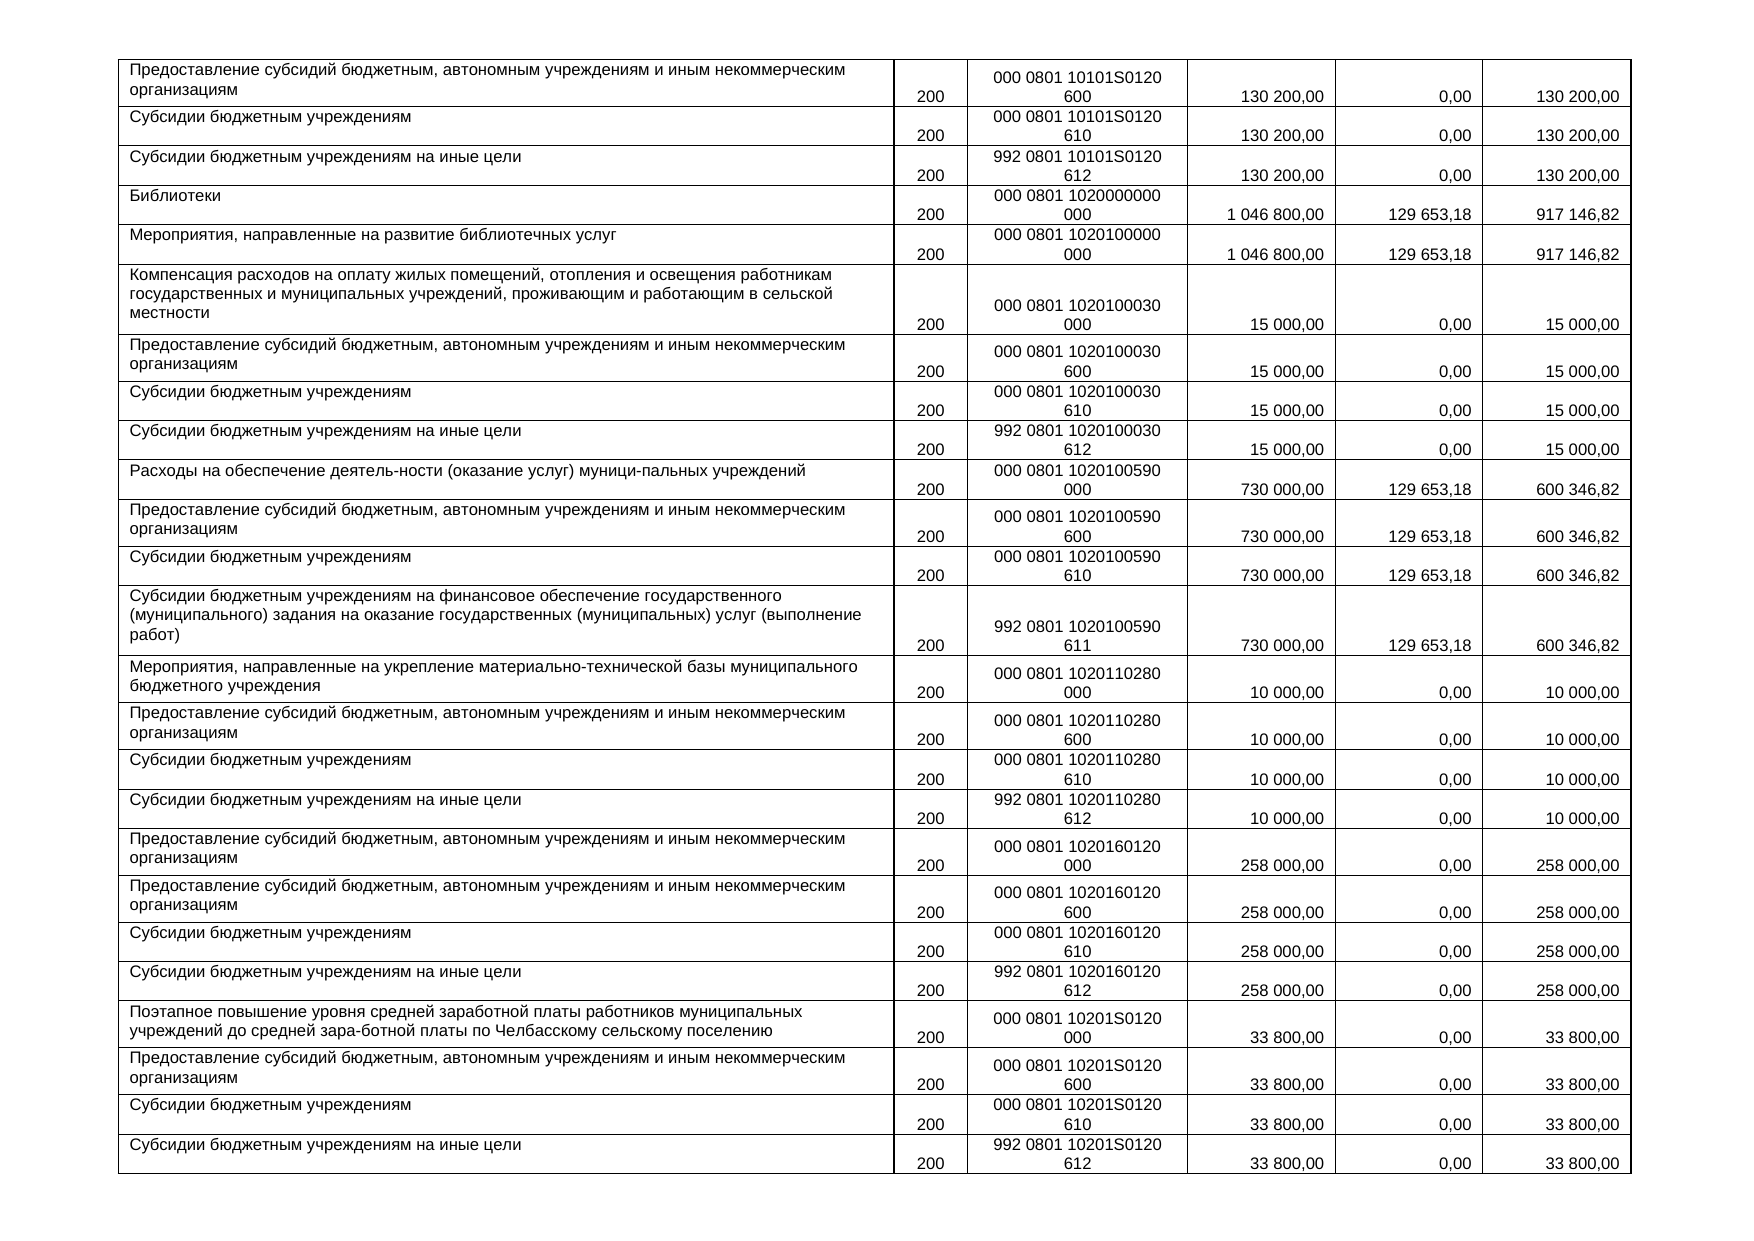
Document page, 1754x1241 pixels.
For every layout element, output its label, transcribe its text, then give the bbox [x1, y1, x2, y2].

table_cell 258 000,00 [1483, 829, 1630, 875]
table_cell 0,00 [1336, 962, 1482, 1000]
table_cell 0,00 [1336, 60, 1482, 106]
table_cell Предоставление субсидий бюджетным, автономным учреждениям и иным некоммерческим организациям [119, 1048, 893, 1094]
table_cell Предоставление субсидий бюджетным, автономным учреждениям и иным некоммерческим организациям [119, 829, 893, 875]
table_cell 200 [895, 382, 967, 420]
table_cell 10 000,00 [1188, 703, 1335, 749]
table_cell 200 [895, 1001, 967, 1047]
table_cell 000 0801 1020100030 600 [968, 335, 1187, 381]
table_cell 33 800,00 [1188, 1135, 1335, 1173]
table_cell 200 [895, 1095, 967, 1133]
table_cell 0,00 [1336, 382, 1482, 420]
table_cell Предоставление субсидий бюджетным, автономным учреждениям и иным некоммерческим организациям [119, 335, 893, 381]
table_cell 258 000,00 [1483, 962, 1630, 1000]
table_cell 0,00 [1336, 1135, 1482, 1173]
table_cell 0,00 [1336, 656, 1482, 702]
table_cell Поэтапное повышение уровня средней заработной платы работников муниципальных учреждений до средней зара-ботной платы по Челбасскому сельскому поселению [119, 1001, 893, 1047]
table_cell Субсидии бюджетным учреждениям на финансовое обеспечение государственного (муниципального) задания на оказание государственных (муниципальных) услуг (выполнение работ) [119, 586, 893, 655]
table_cell 200 [895, 107, 967, 145]
table_cell 15 000,00 [1188, 265, 1335, 334]
table_cell 0,00 [1336, 1095, 1482, 1133]
table_cell 917 146,82 [1483, 186, 1630, 224]
table_cell Библиотеки [119, 186, 893, 224]
table_cell 200 [895, 750, 967, 788]
table_cell 200 [895, 1135, 967, 1173]
table_cell Мероприятия, направленные на развитие библиотечных услуг [119, 225, 893, 263]
table_cell 33 800,00 [1188, 1048, 1335, 1094]
table_cell 15 000,00 [1483, 335, 1630, 381]
table_cell 000 0801 10201S0120 000 [968, 1001, 1187, 1047]
table_cell Субсидии бюджетным учреждениям на иные цели [119, 421, 893, 459]
table_cell 000 0801 1020100030 610 [968, 382, 1187, 420]
table_cell 1 046 800,00 [1188, 186, 1335, 224]
table_cell 0,00 [1336, 146, 1482, 185]
table_cell 0,00 [1336, 1048, 1482, 1094]
table_cell 15 000,00 [1483, 421, 1630, 459]
table_cell 10 000,00 [1188, 790, 1335, 828]
table_cell 000 0801 1020160120 600 [968, 876, 1187, 922]
table_cell Субсидии бюджетным учреждениям на иные цели [119, 962, 893, 1000]
table_cell 200 [895, 421, 967, 459]
table_cell 129 653,18 [1336, 225, 1482, 263]
table_cell 0,00 [1336, 107, 1482, 145]
table_cell 130 200,00 [1188, 146, 1335, 185]
table_cell 129 653,18 [1336, 186, 1482, 224]
table_cell Расходы на обеспечение деятель-ности (оказание услуг) муници-пальных учреждений [119, 460, 893, 499]
table_cell 200 [895, 829, 967, 875]
table_cell 992 0801 1020100590 611 [968, 586, 1187, 655]
table_cell 992 0801 1020100030 612 [968, 421, 1187, 459]
table_cell 130 200,00 [1483, 107, 1630, 145]
table_cell 129 653,18 [1336, 586, 1482, 655]
table_cell 992 0801 10201S0120 612 [968, 1135, 1187, 1173]
table_cell 33 800,00 [1483, 1001, 1630, 1047]
table_cell 33 800,00 [1188, 1095, 1335, 1133]
table_cell 000 0801 1020000000 000 [968, 186, 1187, 224]
table_cell 200 [895, 1048, 967, 1094]
table_cell 33 800,00 [1483, 1048, 1630, 1094]
table_cell 0,00 [1336, 335, 1482, 381]
table_cell 200 [895, 876, 967, 922]
table_cell 600 346,82 [1483, 500, 1630, 546]
table_cell Субсидии бюджетным учреждениям на иные цели [119, 790, 893, 828]
table_cell Компенсация расходов на оплату жилых помещений, отопления и освещения работникам государственных и муниципальных учреждений, проживающим и работающим в сельской местности [119, 265, 893, 334]
table_cell 130 200,00 [1483, 146, 1630, 185]
table_cell Субсидии бюджетным учреждениям [119, 547, 893, 585]
table_cell 258 000,00 [1188, 923, 1335, 961]
table_cell 130 200,00 [1188, 107, 1335, 145]
table_cell 200 [895, 265, 967, 334]
table_cell 129 653,18 [1336, 500, 1482, 546]
table_cell 0,00 [1336, 703, 1482, 749]
table_cell 200 [895, 146, 967, 185]
table_cell Предоставление субсидий бюджетным, автономным учреждениям и иным некоммерческим организациям [119, 500, 893, 546]
table_cell 33 800,00 [1188, 1001, 1335, 1047]
table_cell 0,00 [1336, 1001, 1482, 1047]
table_cell 730 000,00 [1188, 500, 1335, 546]
table_cell Субсидии бюджетным учреждениям [119, 107, 893, 145]
table_cell 000 0801 10101S0120 610 [968, 107, 1187, 145]
table_cell 200 [895, 225, 967, 263]
table_cell 000 0801 10201S0120 600 [968, 1048, 1187, 1094]
table_cell 10 000,00 [1188, 656, 1335, 702]
table_cell Субсидии бюджетным учреждениям [119, 1095, 893, 1133]
table_cell 600 346,82 [1483, 586, 1630, 655]
table_cell 15 000,00 [1188, 335, 1335, 381]
table_cell 0,00 [1336, 876, 1482, 922]
table_cell Субсидии бюджетным учреждениям [119, 382, 893, 420]
table_cell 000 0801 10201S0120 610 [968, 1095, 1187, 1133]
table_cell 15 000,00 [1188, 421, 1335, 459]
table_cell 200 [895, 703, 967, 749]
table_cell Субсидии бюджетным учреждениям на иные цели [119, 1135, 893, 1173]
table_cell 200 [895, 500, 967, 546]
table_cell Субсидии бюджетным учреждениям [119, 750, 893, 788]
table_cell 130 200,00 [1483, 60, 1630, 106]
table_cell 10 000,00 [1483, 656, 1630, 702]
table_cell 000 0801 1020100590 000 [968, 460, 1187, 499]
table_cell Предоставление субсидий бюджетным, автономным учреждениям и иным некоммерческим организациям [119, 703, 893, 749]
table_cell 258 000,00 [1188, 962, 1335, 1000]
table_cell 0,00 [1336, 923, 1482, 961]
table_cell 129 653,18 [1336, 547, 1482, 585]
table_cell 0,00 [1336, 750, 1482, 788]
table_cell 000 0801 1020100590 600 [968, 500, 1187, 546]
table_cell 200 [895, 790, 967, 828]
table_cell 730 000,00 [1188, 547, 1335, 585]
table_cell 992 0801 10101S0120 612 [968, 146, 1187, 185]
table_cell 15 000,00 [1188, 382, 1335, 420]
table_cell 200 [895, 923, 967, 961]
table_cell 200 [895, 547, 967, 585]
table_cell 1 046 800,00 [1188, 225, 1335, 263]
table_cell 200 [895, 60, 967, 106]
table_cell 600 346,82 [1483, 460, 1630, 499]
table_cell 0,00 [1336, 790, 1482, 828]
table_cell 600 346,82 [1483, 547, 1630, 585]
table_cell 10 000,00 [1188, 750, 1335, 788]
table_cell 730 000,00 [1188, 460, 1335, 499]
table_cell 917 146,82 [1483, 225, 1630, 263]
table_cell 200 [895, 460, 967, 499]
table_cell 000 0801 1020110280 610 [968, 750, 1187, 788]
table_cell 000 0801 1020100000 000 [968, 225, 1187, 263]
table_cell 0,00 [1336, 421, 1482, 459]
table_cell 258 000,00 [1188, 876, 1335, 922]
table_cell 129 653,18 [1336, 460, 1482, 499]
table_cell 000 0801 1020110280 000 [968, 656, 1187, 702]
table_cell Предоставление субсидий бюджетным, автономным учреждениям и иным некоммерческим организациям [119, 60, 893, 106]
table_cell 000 0801 1020110280 600 [968, 703, 1187, 749]
table_cell Субсидии бюджетным учреждениям [119, 923, 893, 961]
table_cell 33 800,00 [1483, 1135, 1630, 1173]
table_cell 15 000,00 [1483, 382, 1630, 420]
table_cell 200 [895, 656, 967, 702]
table_cell 258 000,00 [1188, 829, 1335, 875]
table_cell 200 [895, 186, 967, 224]
table_cell 200 [895, 586, 967, 655]
table_cell Предоставление субсидий бюджетным, автономным учреждениям и иным некоммерческим организациям [119, 876, 893, 922]
table_cell 000 0801 1020160120 610 [968, 923, 1187, 961]
table_cell 992 0801 1020160120 612 [968, 962, 1187, 1000]
table_cell 200 [895, 335, 967, 381]
table_cell 258 000,00 [1483, 923, 1630, 961]
table_cell 10 000,00 [1483, 790, 1630, 828]
table_cell 15 000,00 [1483, 265, 1630, 334]
table_cell 000 0801 1020100030 000 [968, 265, 1187, 334]
table_cell 200 [895, 962, 967, 1000]
table_cell 33 800,00 [1483, 1095, 1630, 1133]
table_cell 0,00 [1336, 829, 1482, 875]
table_cell Субсидии бюджетным учреждениям на иные цели [119, 146, 893, 185]
table_cell 130 200,00 [1188, 60, 1335, 106]
table_cell Мероприятия, направленные на укрепление материально-технической базы муниципального бюджетного учреждения [119, 656, 893, 702]
table_cell 000 0801 1020160120 000 [968, 829, 1187, 875]
table_cell 000 0801 10101S0120 600 [968, 60, 1187, 106]
table_cell 10 000,00 [1483, 750, 1630, 788]
table_cell 000 0801 1020100590 610 [968, 547, 1187, 585]
table_cell 730 000,00 [1188, 586, 1335, 655]
table_cell 0,00 [1336, 265, 1482, 334]
table_cell 992 0801 1020110280 612 [968, 790, 1187, 828]
table_cell 10 000,00 [1483, 703, 1630, 749]
table_cell 258 000,00 [1483, 876, 1630, 922]
